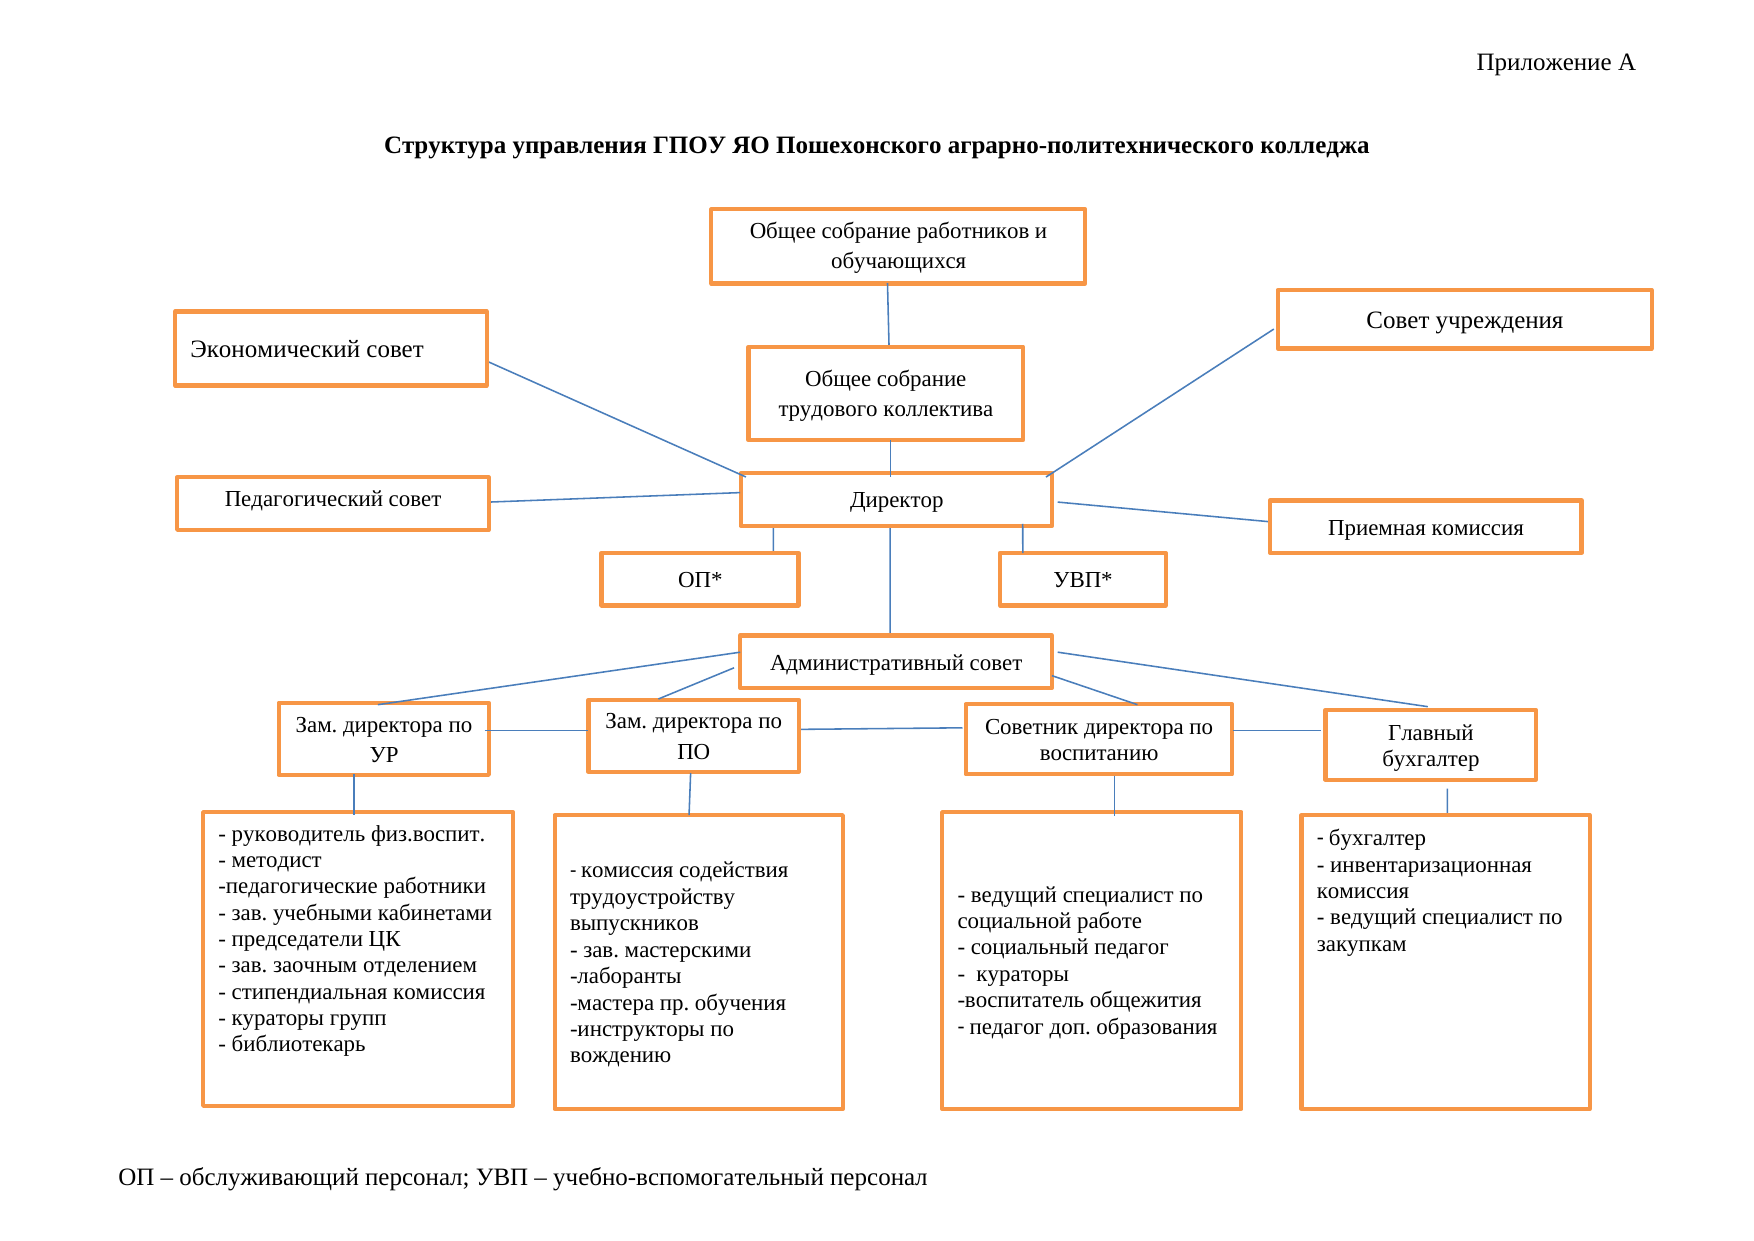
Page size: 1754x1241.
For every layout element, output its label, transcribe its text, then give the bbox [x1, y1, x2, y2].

text Приложение А [118, 47, 1636, 76]
text Структура управления ГПОУ ЯО Пошехонского аграрно-политехнического колледжа [118, 130, 1636, 159]
text ОП – обслуживающий персонал; УВП – учебно-вспомогательный персонал [118, 1162, 1636, 1190]
